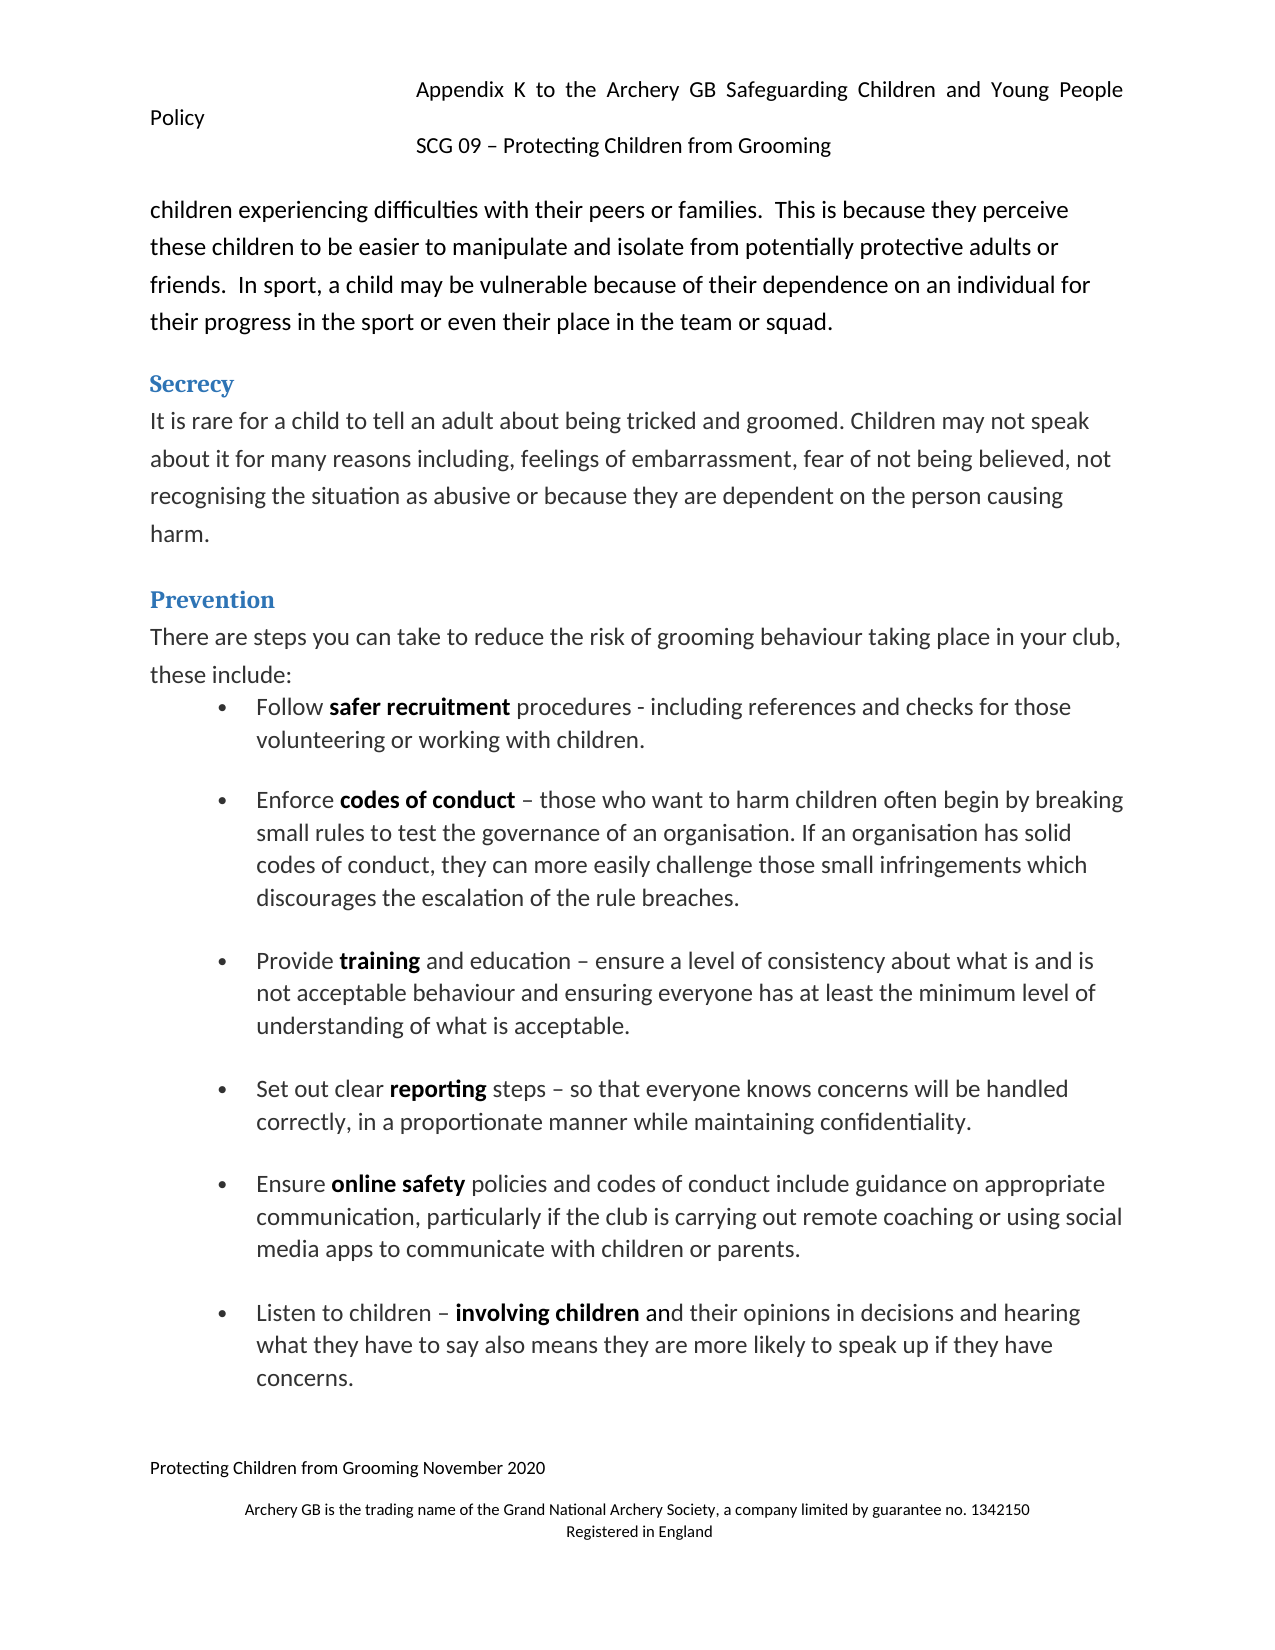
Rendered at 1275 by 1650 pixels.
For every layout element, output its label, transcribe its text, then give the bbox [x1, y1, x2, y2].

text Prevention [150, 586, 1125, 614]
list Provide training and education – ensure a level of consistency about what is and is not acceptable behaviour and ensuring everyone has at least the minimum level of understanding of what is acceptable. [219, 943, 1125, 1041]
list Follow safer recruitment procedures - including references and checks for those volunteering or working with children. [219, 689, 1125, 754]
text Secrecy [150, 369, 1125, 398]
text It is rare for a child to tell an adult about being tricked and groomed. Children may not speak about it for many reasons including, feelings of embarrassment, fear of not being believed, not recognising the situation as abusive or because they are dependent on the person causing harm. [150, 398, 1125, 548]
list Set out clear reporting steps – so that everyone knows concerns will be handled correctly, in a proportionate manner while maintaining confidentiality. [219, 1071, 1125, 1136]
list Ensure online safety policies and codes of conduct include guidance on appropriate communication, particularly if the club is carrying out remote coaching or using social media apps to communicate with children or parents. [219, 1167, 1125, 1264]
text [150, 187, 1125, 337]
list Listen to children – involving children and their opinions in decisions and hearing what they have to say also means they are more likely to speak up if they have concerns. [219, 1295, 1125, 1392]
text There are steps you can take to reduce the risk of grooming behaviour taking place in your club, these include: [150, 614, 1125, 689]
list Enforce codes of conduct – those who want to harm children often begin by breaking small rules to test the governance of an organisation. If an organisation has solid codes of conduct, they can more easily challenge those small infringements which discourages the escalation of the rule breaches. [219, 783, 1125, 913]
